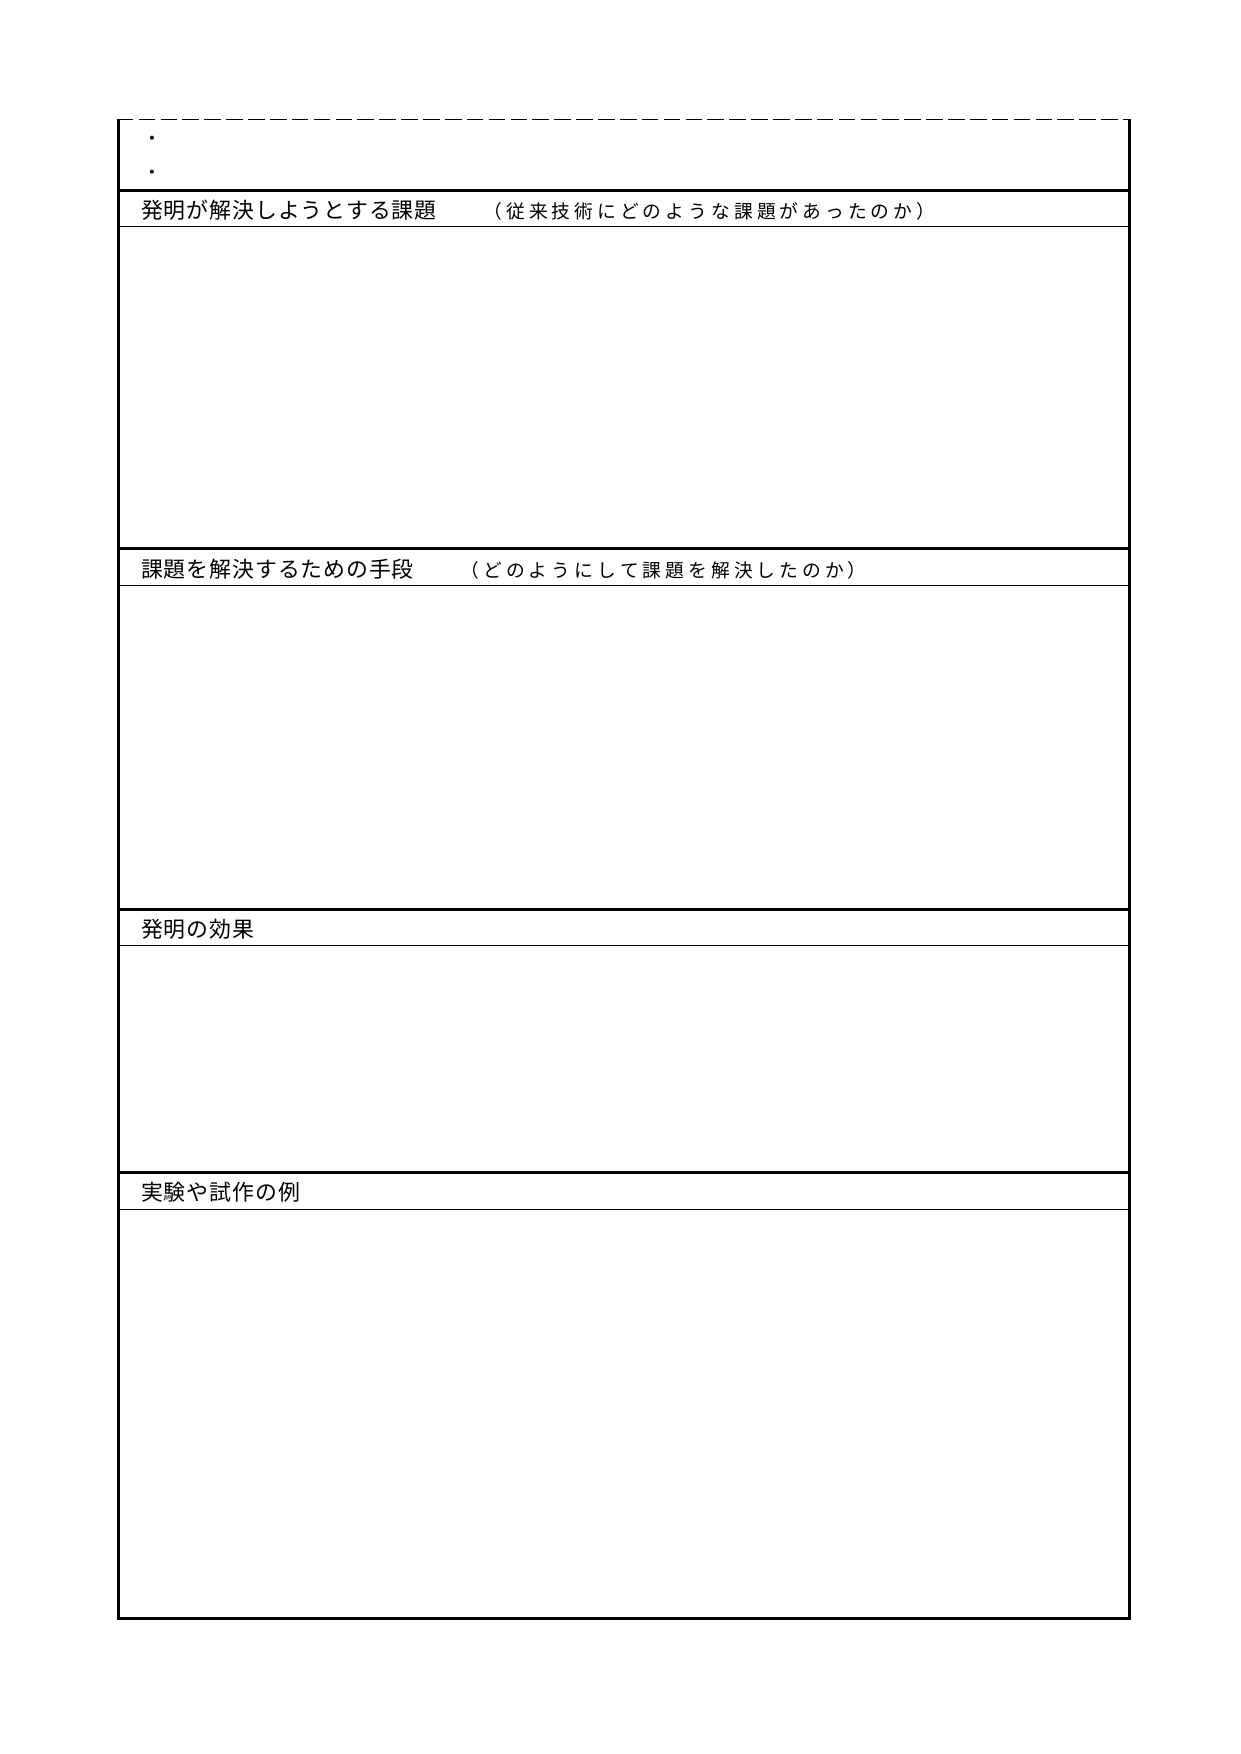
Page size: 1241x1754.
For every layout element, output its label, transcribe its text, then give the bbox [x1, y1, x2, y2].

table_cell [120, 586, 1128, 907]
table_cell 発明が解決しようとする課題 （従来技術にどのような課題があったのか） [120, 192, 1128, 226]
table_cell [120, 946, 1128, 1171]
table_cell 発明の効果 [120, 911, 1128, 945]
table_cell 実験や試作の例 [120, 1174, 1128, 1208]
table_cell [120, 119, 1128, 188]
table_cell [120, 227, 1128, 547]
table_cell 課題を解決するための手段 （どのようにして課題を解決したのか） [120, 550, 1128, 585]
table_cell [120, 1210, 1128, 1617]
